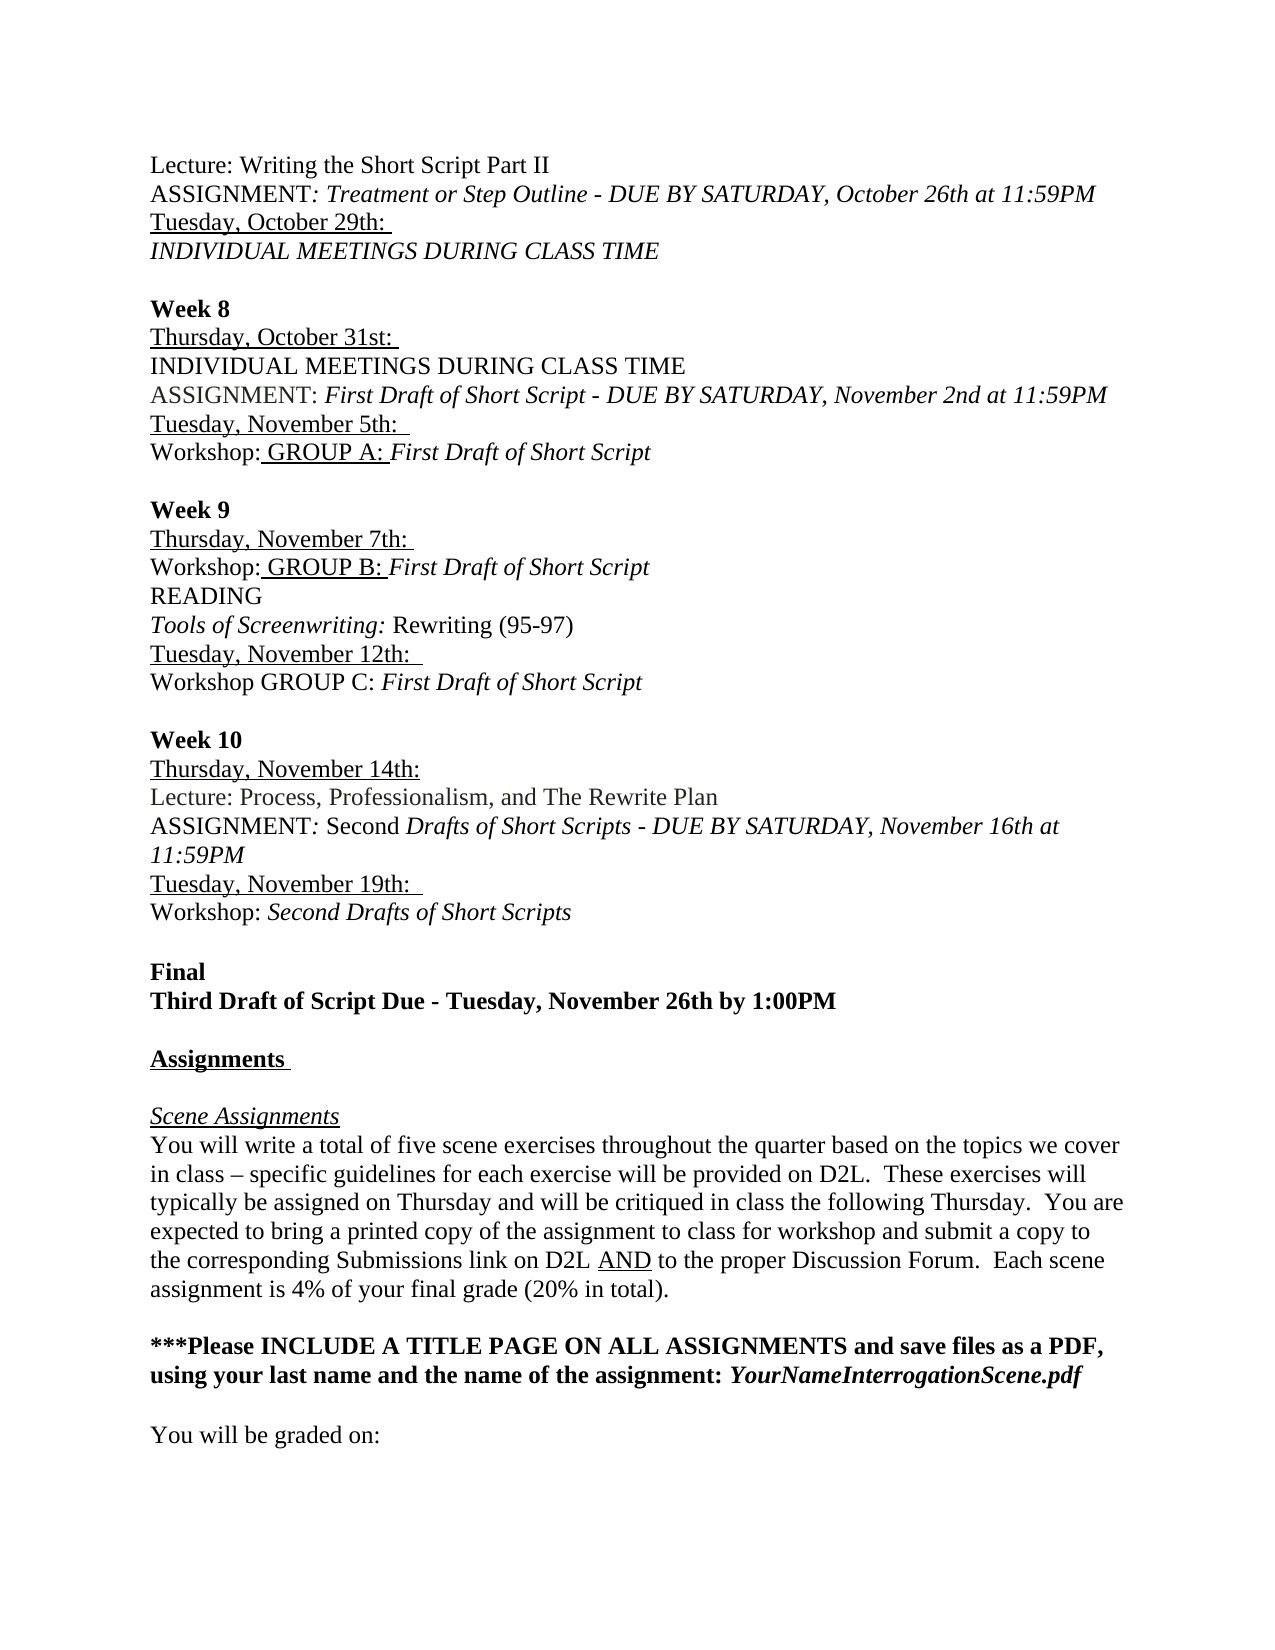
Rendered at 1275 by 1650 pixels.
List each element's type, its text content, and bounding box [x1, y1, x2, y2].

text Assignments [150, 1044, 1125, 1072]
text ASSIGNMENT: First Draft of Short Script - DUE BY SATURDAY, November 2nd at 11:59PM [150, 380, 1125, 409]
text Lecture: Writing the Short Script Part II [150, 150, 1125, 179]
text INDIVIDUAL MEETINGS DURING CLASS TIME [150, 236, 1125, 265]
text Tuesday, November 12th: [150, 639, 1125, 667]
text Final [150, 957, 1125, 986]
text ASSIGNMENT: Treatment or Step Outline - DUE BY SATURDAY, October 26th at 11:59PM [150, 179, 1125, 207]
text Workshop: GROUP B: First Draft of Short Script [150, 552, 1125, 581]
text READING [150, 581, 1125, 610]
text Tools of Screenwriting: Rewriting (95-97) [150, 610, 1125, 639]
text Workshop GROUP C: First Draft of Short Script [150, 667, 1125, 696]
text Tuesday, November 19th: [150, 869, 1125, 897]
text INDIVIDUAL MEETINGS DURING CLASS TIME [150, 351, 1125, 380]
text Tuesday, October 29th: [150, 207, 1125, 236]
text Lecture: Process, Professionalism, and The Rewrite Plan [150, 782, 1125, 811]
text Tuesday, November 5th: [150, 409, 1125, 437]
text ***Please INCLUDE A TITLE PAGE ON ALL ASSIGNMENTS and save files as a PDF, using your last name and the name of the assignment: YourNameInterrogationScene.pdf [150, 1331, 1125, 1389]
text Week 10 [150, 725, 1125, 754]
text Third Draft of Script Due - Tuesday, November 26th by 1:00PM [150, 986, 1125, 1015]
text Thursday, November 14th: [150, 754, 1125, 782]
text Workshop: GROUP A: First Draft of Short Script [150, 437, 1125, 466]
text Thursday, November 7th: [150, 524, 1125, 552]
text Scene Assignments [150, 1101, 1125, 1130]
text You will write a total of five scene exercises throughout the quarter based on the topics we cover in class – specific guidelines for each exercise will be provided on D2L. These exercises will typically be assigned on Thursday and will be critiqued in class the following Thursday. You are expected to bring a printed copy of the assignment to class for workshop and submit a copy to the corresponding Submissions link on D2L AND to the proper Discussion Forum. Each scene assignment is 4% of your final grade (20% in total). [150, 1130, 1125, 1302]
text Workshop: Second Drafts of Short Scripts [150, 897, 1125, 926]
text You will be graded on: [150, 1420, 1125, 1449]
text ASSIGNMENT: Second Drafts of Short Scripts - DUE BY SATURDAY, November 16th at 11:59PM [150, 811, 1125, 869]
text Week 8 [150, 294, 1125, 322]
text Week 9 [150, 495, 1125, 524]
text Thursday, October 31st: [150, 322, 1125, 351]
